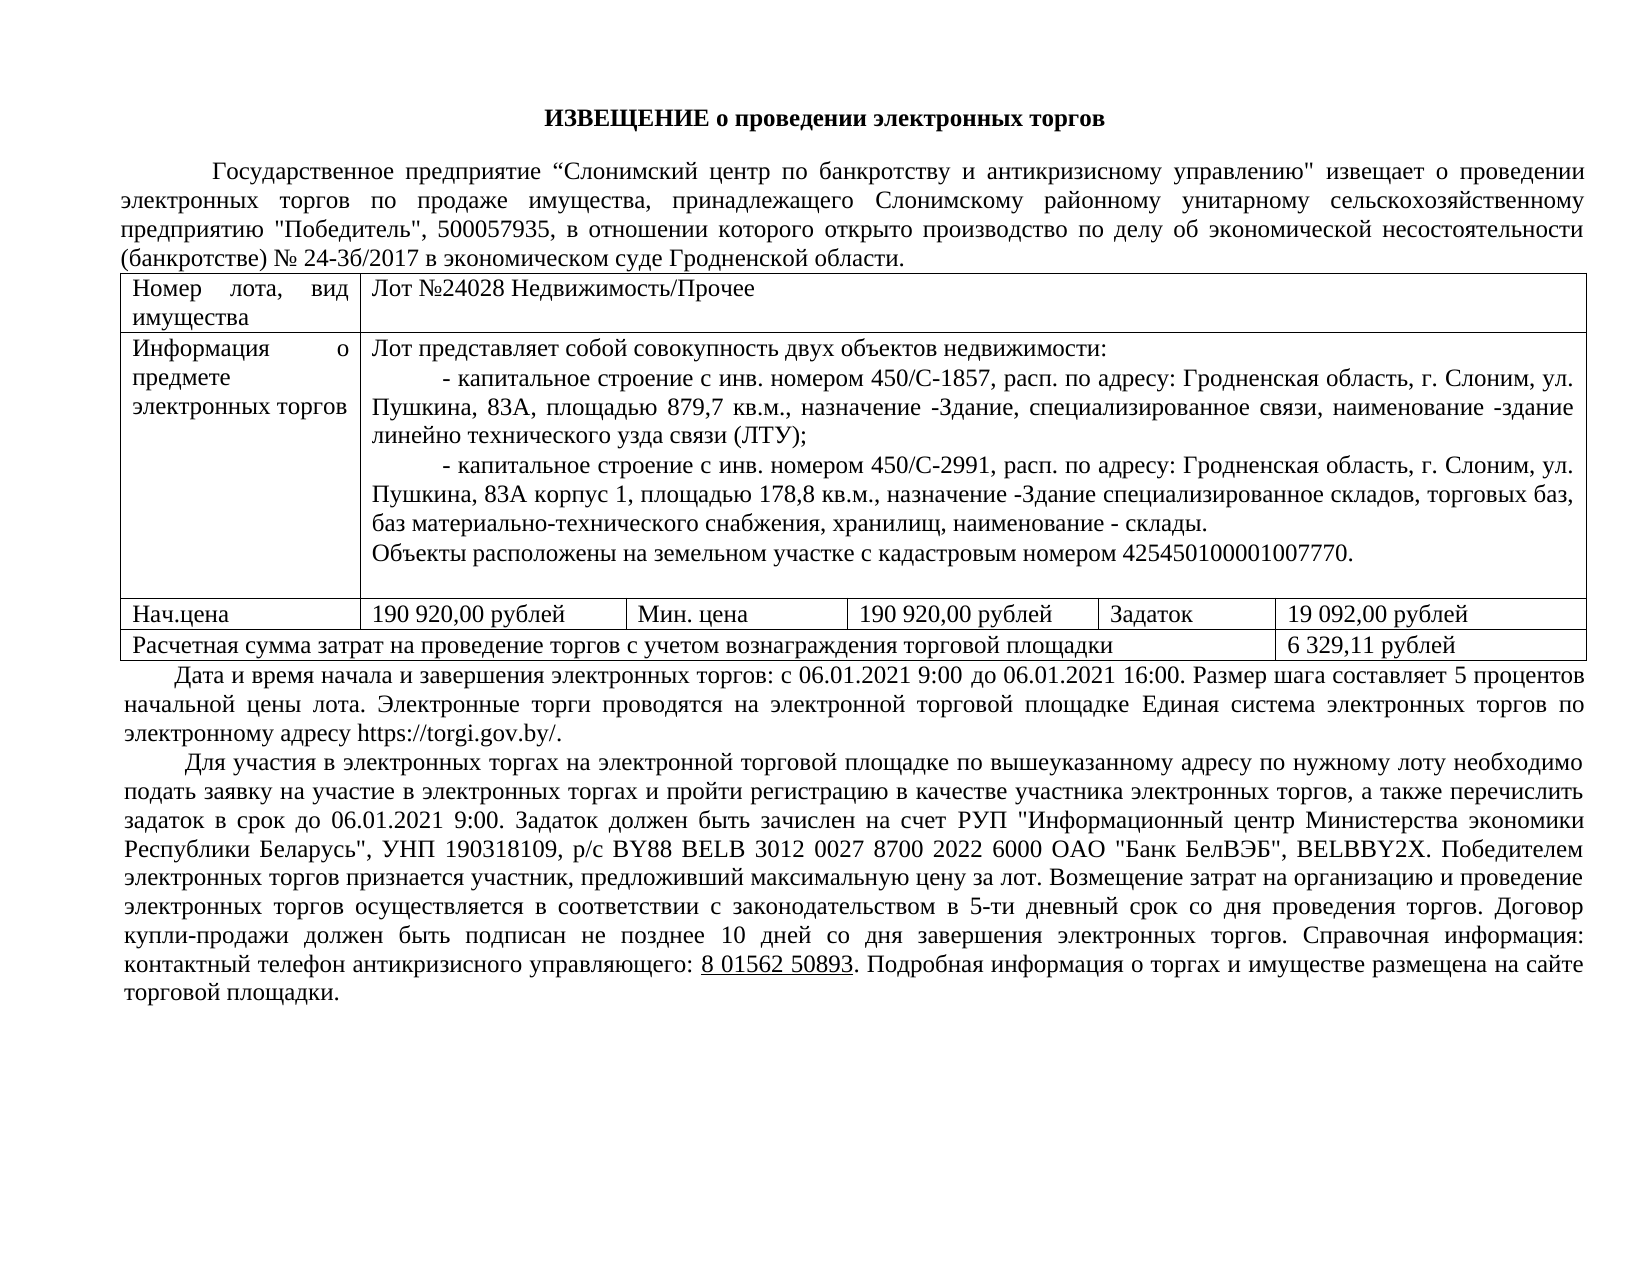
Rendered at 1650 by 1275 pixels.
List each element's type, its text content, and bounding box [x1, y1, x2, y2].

text Для участия в электронных торгах на электронной торговой площадке по вышеуказанному адресу по нужному лоту необходимо подать заявку на участие в электронных торгах и пройти регистрацию в качестве участника электронных торгов, а также перечислить задаток в срок до 06.01.2021 9:00. Задаток должен быть зачислен на счет РУП "Информационный центр Министерства экономики Республики Беларусь", УНП 190318109, р/с BY88 BELB 3012 0027 8700 2022 6000 ОАО "Банк БелВЭБ", BELBBY2X. Победителем электронных торгов признается участник, предложивший максимальную цену за лот. Возмещение затрат на организацию и проведение электронных торгов осуществляется в соответствии с законодательством в 5-ти дневный срок со дня проведения торгов. Договор купли-продажи должен быть подписан не позднее 10 дней со дня завершения электронных торгов. Справочная информация: контактный телефон антикризисного управляющего: 8 01562 50893. Подробная информация о торгах и имуществе размещена на сайте торговой площадки. [124, 747, 1585, 1006]
text Дата и время начала и завершения электронных торгов: с 06.01.2021 9:00 до 06.01.2021 16:00. Размер шага составляет 5 процентов начальной цены лота. Электронные торги проводятся на электронной торговой площадке Единая система электронных торгов по электронному адресу https://torgi.gov.by/. [124, 661, 1585, 747]
table_cell Расчетная сумма затрат на проведение торгов с учетом вознаграждения торговой площадки [121, 630, 1275, 659]
table_cell Мин. цена [627, 599, 847, 629]
subtitle ИЗВЕЩЕНИЕ о проведении электронных торгов [65, 103, 1584, 132]
table_header Лот №24028 Недвижимость/Прочее [361, 274, 1586, 332]
table_cell 190 920,00 рублей [361, 599, 626, 629]
table_cell 190 920,00 рублей [848, 599, 1098, 629]
table_cell Лот представляет собой совокупность двух объектов недвижимости: - капитальное строение с инв. номером 450/С-1857, расп. по адресу: Гродненская область, г. Слоним, ул. Пушкина, 83А, площадью 879,7 кв.м., назначение -Здание, специализированное связи, наименование -здание линейно технического узда связи (ЛТУ); - капитальное строение с инв. номером 450/С-2991, расп. по адресу: Гродненская область, г. Слоним, ул. Пушкина, 83А корпус 1, площадью 178,8 кв.м., назначение -Здание специализированное складов, торговых баз, баз материально-технического снабжения, хранилищ, наименование - склады. Объекты расположены на земельном участке с кадастровым номером 425450100001007770. [361, 333, 1586, 598]
text Государственное предприятие “Слонимский центр по банкротству и антикризисному управлению" извещает о проведении электронных торгов по продаже имущества, принадлежащего Слонимскому районному унитарному сельскохозяйственному предприятию "Победитель", 500057935, в отношении которого открыто производство по делу об экономической несостоятельности (банкротстве) № 24-3б/2017 в экономическом суде Гродненской области. [120, 156, 1585, 271]
table_cell Задаток [1099, 599, 1275, 629]
table_cell 19 092,00 рублей [1276, 599, 1586, 629]
table_cell Информация о предмете электронных торгов [121, 333, 360, 598]
table_cell Нач.цена [121, 599, 360, 629]
table_cell 6 329,11 рублей [1276, 630, 1586, 659]
table_header Номер лота, вид имущества [121, 274, 360, 332]
